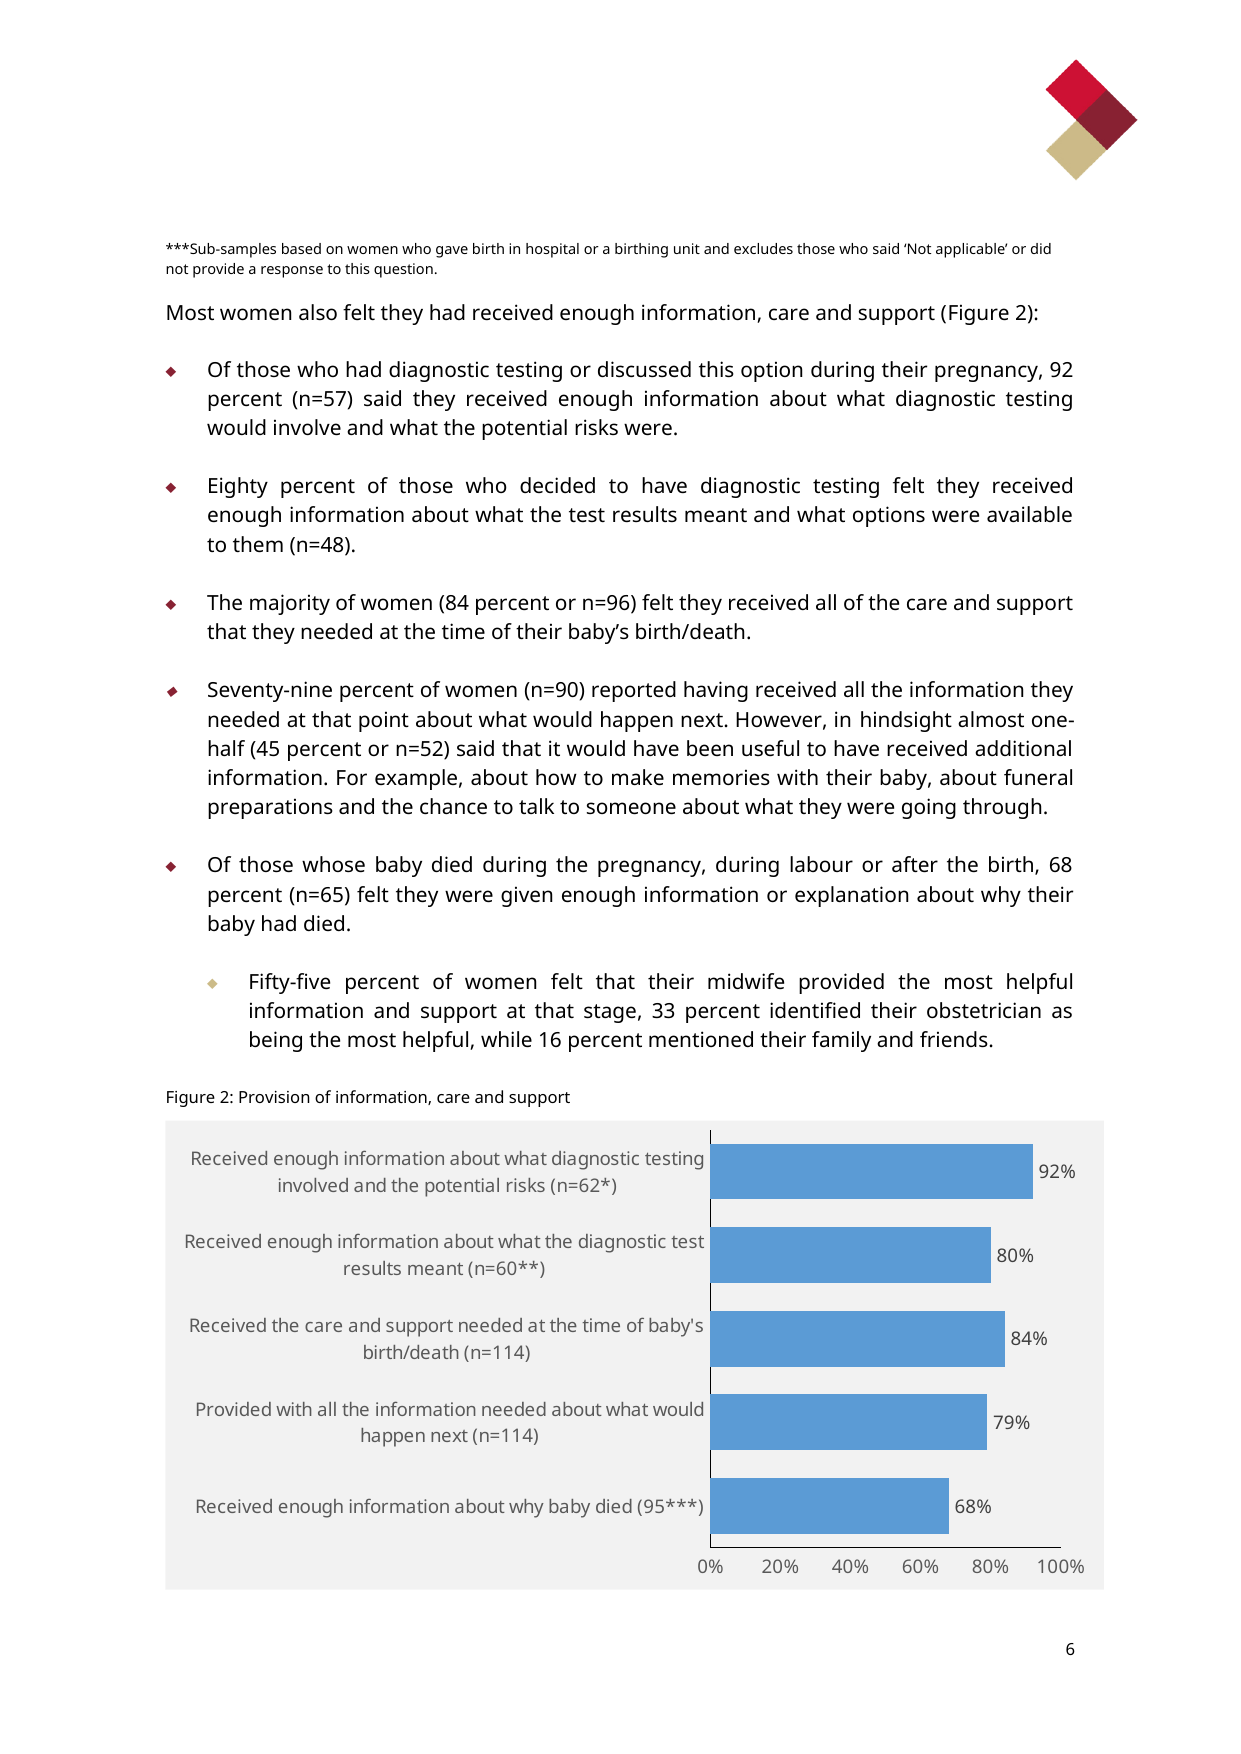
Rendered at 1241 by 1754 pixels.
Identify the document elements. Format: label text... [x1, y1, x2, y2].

text Most women also felt they had received enough information, care and support (Figure 2): [165, 298, 1075, 327]
text The majority of women (84 percent or n=96) felt they received all of the care and support that they needed at the time of their baby’s birth/death. [165, 587, 1075, 646]
text Figure 2: Provision of information, care and support [165, 1083, 1075, 1108]
text ***Sub-samples based on women who gave birth in hospital or a birthing unit and excludes those who said ‘Not applicable’ or did not provide a response to this question. [165, 239, 1075, 279]
picture [1039, 59, 1142, 183]
text Of those who had diagnostic testing or discussed this option during their pregnancy, 92 percent (n=57) said they received enough information about what diagnostic testing would involve and what the potential risks were. [165, 354, 1075, 441]
list Fifty-five percent of women felt that their midwife provided the most helpful information and support at that stage, 33 percent identified their obstetrician as being the most helpful, while 16 percent mentioned their family and friends. [207, 966, 1075, 1054]
text Seventy-nine percent of women (n=90) reported having received all the information they needed at that point about what would happen next. However, in hindsight almost one-half (45 percent or n=52) said that it would have been useful to have received additional information. For example, about how to make memories with their baby, about funeral preparations and the chance to talk to someone about what they were going through. [165, 675, 1075, 821]
text Of those whose baby died during the pregnancy, during labour or after the birth, 68 percent (n=65) felt they were given enough information or explanation about why their baby had died. [165, 850, 1075, 937]
text Eighty percent of those who decided to have diagnostic testing felt they received enough information about what the test results meant and what options were available to them (n=48). [165, 471, 1075, 558]
